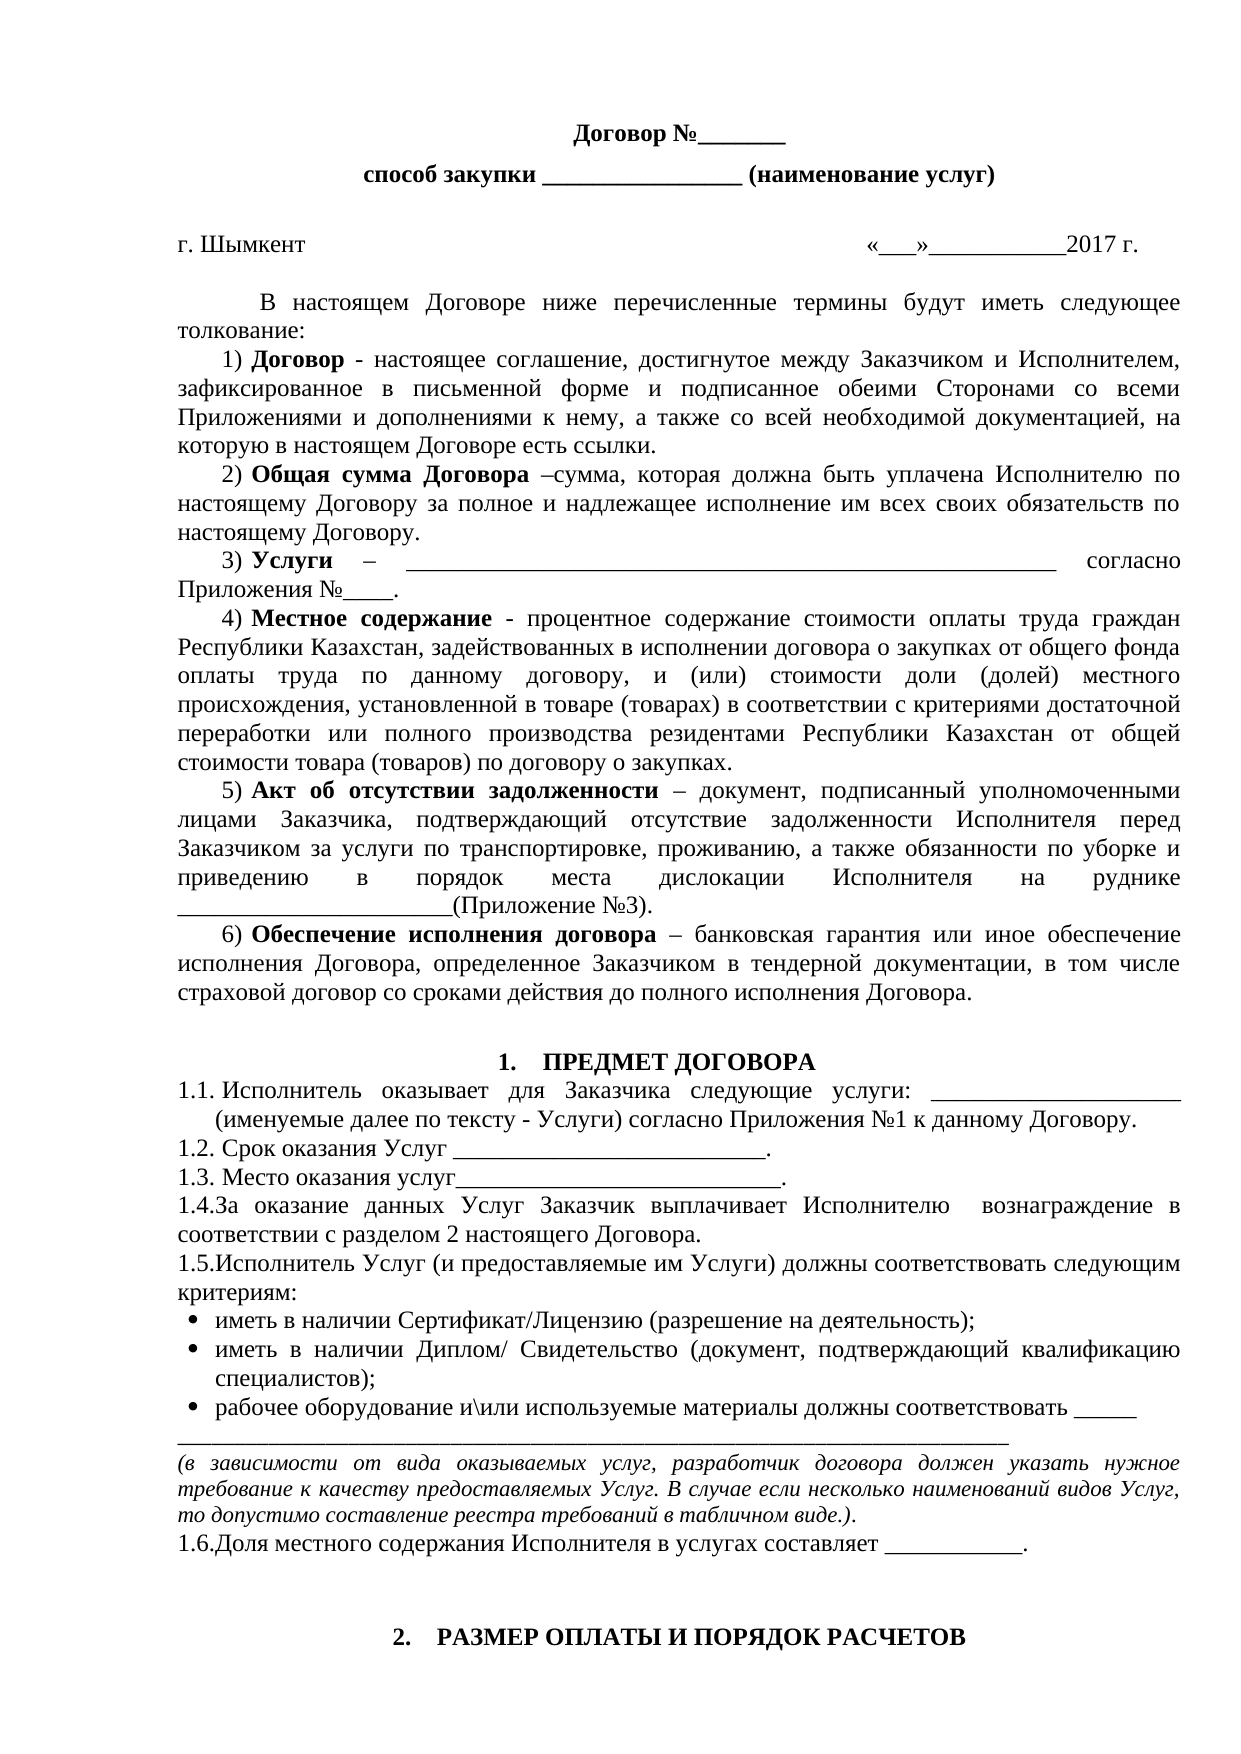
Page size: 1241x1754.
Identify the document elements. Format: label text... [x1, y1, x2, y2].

subtitle Место оказания услуг__________________________. [177, 1162, 1181, 1191]
text Договор №_______ [177, 118, 1181, 147]
text 1.6.Доля местного содержания Исполнителя в услугах составляет ___________. [177, 1528, 1181, 1556]
subtitle Исполнитель оказывает для Заказчика следующие услуги: ____________________ (именуемые далее по тексту - Услуги) согласно Приложения №1 к данному Договору. [177, 1076, 1181, 1133]
subtitle рабочее оборудование и\или используемые материалы должны соответствовать _____ [189, 1392, 1181, 1421]
list Акт об отсутствии задолженности – документ, подписанный уполномоченными лицами Заказчика, подтверждающий отсутствие задолженности Исполнителя перед Заказчиком за услуги по транспортировке, проживанию, а также обязанности по уборке и приведению в порядок места дислокации Исполнителя на руднике ______________________(Приложение №3). [177, 776, 1181, 919]
list Услуги – ____________________________________________________ согласно Приложения №____. [177, 546, 1181, 603]
list Местное содержание - процентное содержание стоимости оплаты труда граждан Республики Казахстан, задействованных в исполнении договора о закупках от общего фонда оплаты труда по данному договору, и (или) стоимости доли (долей) местного происхождения, установленной в товаре (товарах) в соответствии с критериями достаточной переработки или полного производства резидентами Республики Казахстан от общей стоимости товара (товаров) по договору о закупках. [177, 603, 1181, 776]
text В настоящем Договоре ниже перечисленные термины будут иметь следующее толкование: [177, 287, 1181, 344]
text способ закупки ________________ (наименование услуг) [177, 159, 1181, 188]
subtitle Размер оплаты и порядок расчетов [177, 1622, 1181, 1650]
list Договор - настоящее соглашение, достигнутое между Заказчиком и Исполнителем, зафиксированное в письменной форме и подписанное обеими Сторонами со всеми Приложениями и дополнениями к нему, а также со всей необходимой документацией, на которую в настоящем Договоре есть ссылки. [177, 344, 1181, 459]
subtitle Предмет договора [132, 1047, 1181, 1076]
text (в зависимости от вида оказываемых услуг, разработчик договора должен указать нужное требование к качеству предоставляемых Услуг. В случае если несколько наименований видов Услуг, то допустимо составление реестра требований в табличном виде.). [177, 1449, 1181, 1528]
text _________________________________________________________________________ [177, 1421, 1181, 1449]
list Обеспечение исполнения договора – банковская гарантия или иное обеспечение исполнения Договора, определенное Заказчиком в тендерной документации, в том числе страховой договор со сроками действия до полного исполнения Договора. [177, 919, 1181, 1006]
list Общая сумма Договора –сумма, которая должна быть уплачена Исполнителю по настоящему Договору за полное и надлежащее исполнение им всех своих обязательств по настоящему Договору. [177, 459, 1181, 546]
subtitle 1.5.Исполнитель Услуг (и предоставляемые им Услуги) должны соответствовать следующим критериям: [177, 1248, 1181, 1306]
subtitle Срок оказания Услуг _________________________. [177, 1133, 1181, 1162]
subtitle 1.4.За оказание данных Услуг Заказчик выплачивает Исполнителю вознаграждение в соответствии c разделом 2 настоящего Договора. [177, 1191, 1181, 1248]
subtitle иметь в наличии Сертификат/Лицензию (разрешение на деятельность); [189, 1306, 1181, 1334]
subtitle иметь в наличии Диплом/ Свидетельство (документ, подтверждающий квалификацию специалистов); [189, 1334, 1181, 1392]
text г. Шымкент «___»___________2017 г. [177, 229, 1181, 258]
